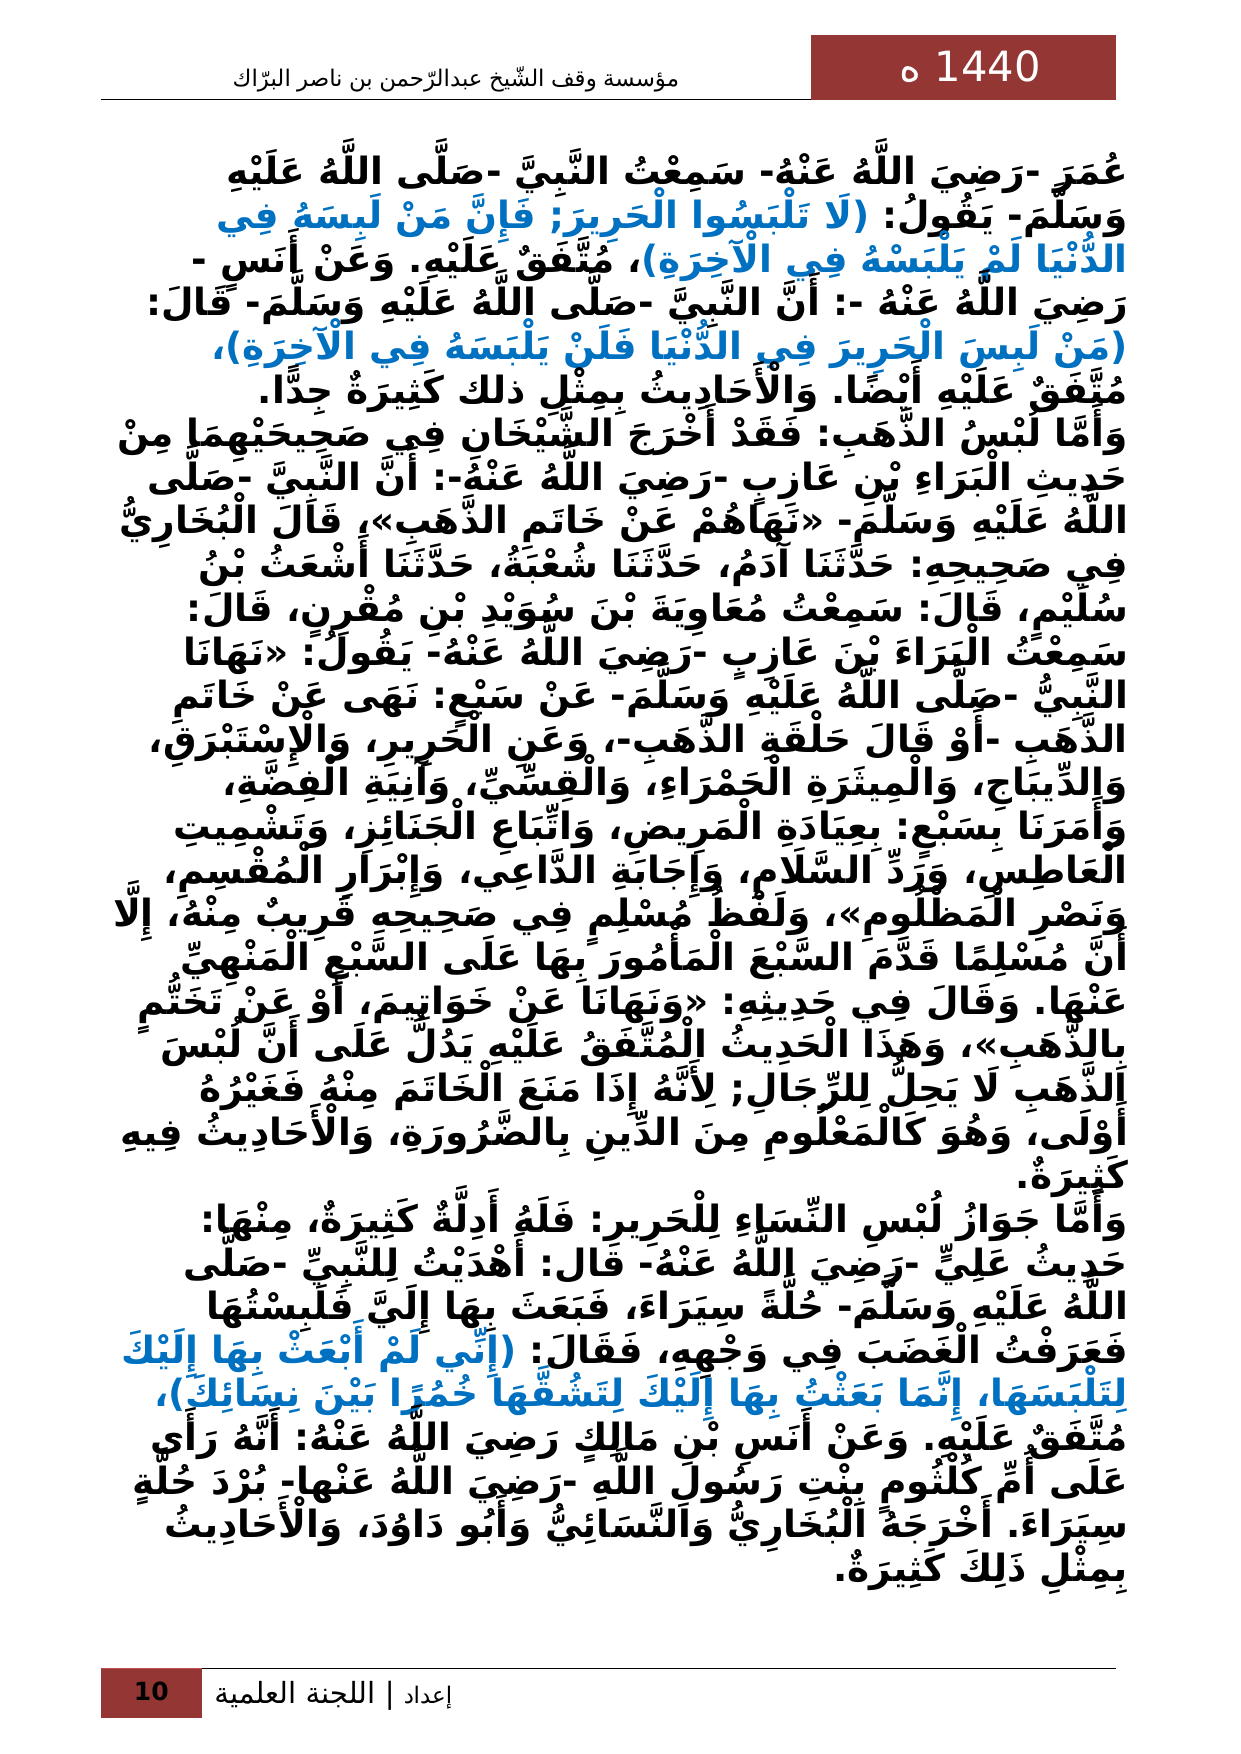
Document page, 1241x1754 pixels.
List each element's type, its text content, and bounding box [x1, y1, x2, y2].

text وَأَمَّا لُبْسُ الذَّهَبِ: فَقَدْ أَخْرَجَ الشَّيْخَانِ فِي صَحِيحَيْهِمَا مِنْ حَدِيثِ الْبَرَاءِ بْنِ عَازِبٍ -رَضِيَ اللَّهُ عَنْهُ-: أَنَّ النَّبِيَّ -صَلَّى اللَّهُ عَلَيْهِ وَسَلَّمَ- «نَهَاهُمْ عَنْ خَاتَمِ الذَّهَبِ»، قَالَ الْبُخَارِيُّ فِي صَحِيحِهِ: حَدَّثَنَا آدَمُ، حَدَّثَنَا شُعْبَةُ، حَدَّثَنَا أَشْعَثُ بْنُ سُلَيْمٍ، قَالَ: سَمِعْتُ مُعَاوِيَةَ بْنَ سُوَيْدِ بْنِ مُقْرِنٍ، قَالَ: سَمِعْتُ الْبَرَاءَ بْنَ عَازِبٍ -رَضِيَ اللَّهُ عَنْهُ- يَقُولُ: «نَهَانَا النَّبِيُّ -صَلَّى اللَّهُ عَلَيْهِ وَسَلَّمَ- عَنْ سَبْعٍ: نَهَى عَنْ خَاتَمِ الذَّهَبِ -أَوْ قَالَ حَلْقَةِ الذَّهَبِ-، وَعَنِ الْحَرِيرِ، وَالْإِسْتَبْرَقِ، وَالدِّيبَاجِ، وَالْمِيثَرَةِ الْحَمْرَاءِ، وَالْقِسِّيِّ، وَآنِيَةِ الْفِضَّةِ، وَأَمَرَنَا بِسَبْعٍ: بِعِيَادَةِ الْمَرِيضِ، وَاتِّبَاعِ الْجَنَائِزِ، وَتَشْمِيتِ الْعَاطِسِ، وَرَدِّ السَّلَامِ، وَإِجَابَةِ الدَّاعِي، وَإِبْرَارِ الْمُقْسِمِ، وَنَصْرِ الْمَظْلُومِ»، وَلَفْظُ مُسْلِمٍ فِي صَحِيحِهِ قَرِيبٌ مِنْهُ، إِلَّا أَنَّ مُسْلِمًا قَدَّمَ السَّبْعَ الْمَأْمُورَ بِهَا عَلَى السَّبْعِ الْمَنْهِيِّ عَنْهَا. وَقَالَ فِي حَدِيثِهِ: «وَنَهَانَا عَنْ خَوَاتِيمَ، أَوْ عَنْ تَخَتُّمٍ بِالذَّهَبِ»، وَهَذَا الْحَدِيثُ الْمُتَّفَقُ عَلَيْهِ يَدُلُّ عَلَى أَنَّ لُبْسَ الذَّهَبِ لَا يَحِلُّ لِلرِّجَالِ; لِأَنَّهُ إِذَا مَنَعَ الْخَاتَمَ مِنْهُ فَغَيْرُهُ أَوْلَى، وَهُوَ كَالْمَعْلُومِ مِنَ الدِّينِ بِالضَّرُورَةِ، وَالْأَحَادِيثُ فِيهِ كَثِيرَةٌ. [112, 412, 1128, 1197]
text وَأَمَّا جَوَازُ لُبْسِ النِّسَاءِ لِلْحَرِيرِ: فَلَهُ أَدِلَّةٌ كَثِيرَةٌ، مِنْهَا: حَدِيثُ عَلِيٍّ -رَضِيَ اللَّهُ عَنْهُ- قال: أَهْدَيْتُ لِلنَّبِيِّ -صَلَّى اللَّهُ عَلَيْهِ وَسَلَّمَ- حُلَّةً سِيَرَاءَ، فَبَعَثَ بِهَا إِلَيَّ فَلَبِسْتُهَا فَعَرَفْتُ الْغَضَبَ فِي وَجْهِهِ، فَقَالَ: (إِنِّي لَمْ أَبْعَثْ بِهَا إِلَيْكَ لِتَلْبَسَهَا، إِنَّمَا بَعَثْتُ بِهَا إِلَيْكَ لِتَشُقَّهَا خُمُرًا بَيْنَ نِسَائِكَ)، مُتَّفَقٌ عَلَيْهِ. وَعَنْ أَنَسِ بْنِ مَالِكٍ رَضِيَ اللَّهُ عَنْهُ: أَنَّهُ رَأَى عَلَى أُمِّ كُلْثُومٍ بِنْتِ رَسُولِ اللَّهِ -رَضِيَ اللَّهُ عَنْها- بُرْدَ حُلَّةٍ سِيَرَاءَ. أَخْرَجَهُ الْبُخَارِيُّ وَالنَّسَائِيُّ وَأَبُو دَاوُدَ، وَالْأَحَادِيثُ بِمِثْلِ ذَلِكَ كَثِيرَةٌ. [112, 1197, 1128, 1590]
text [112, 150, 1128, 412]
